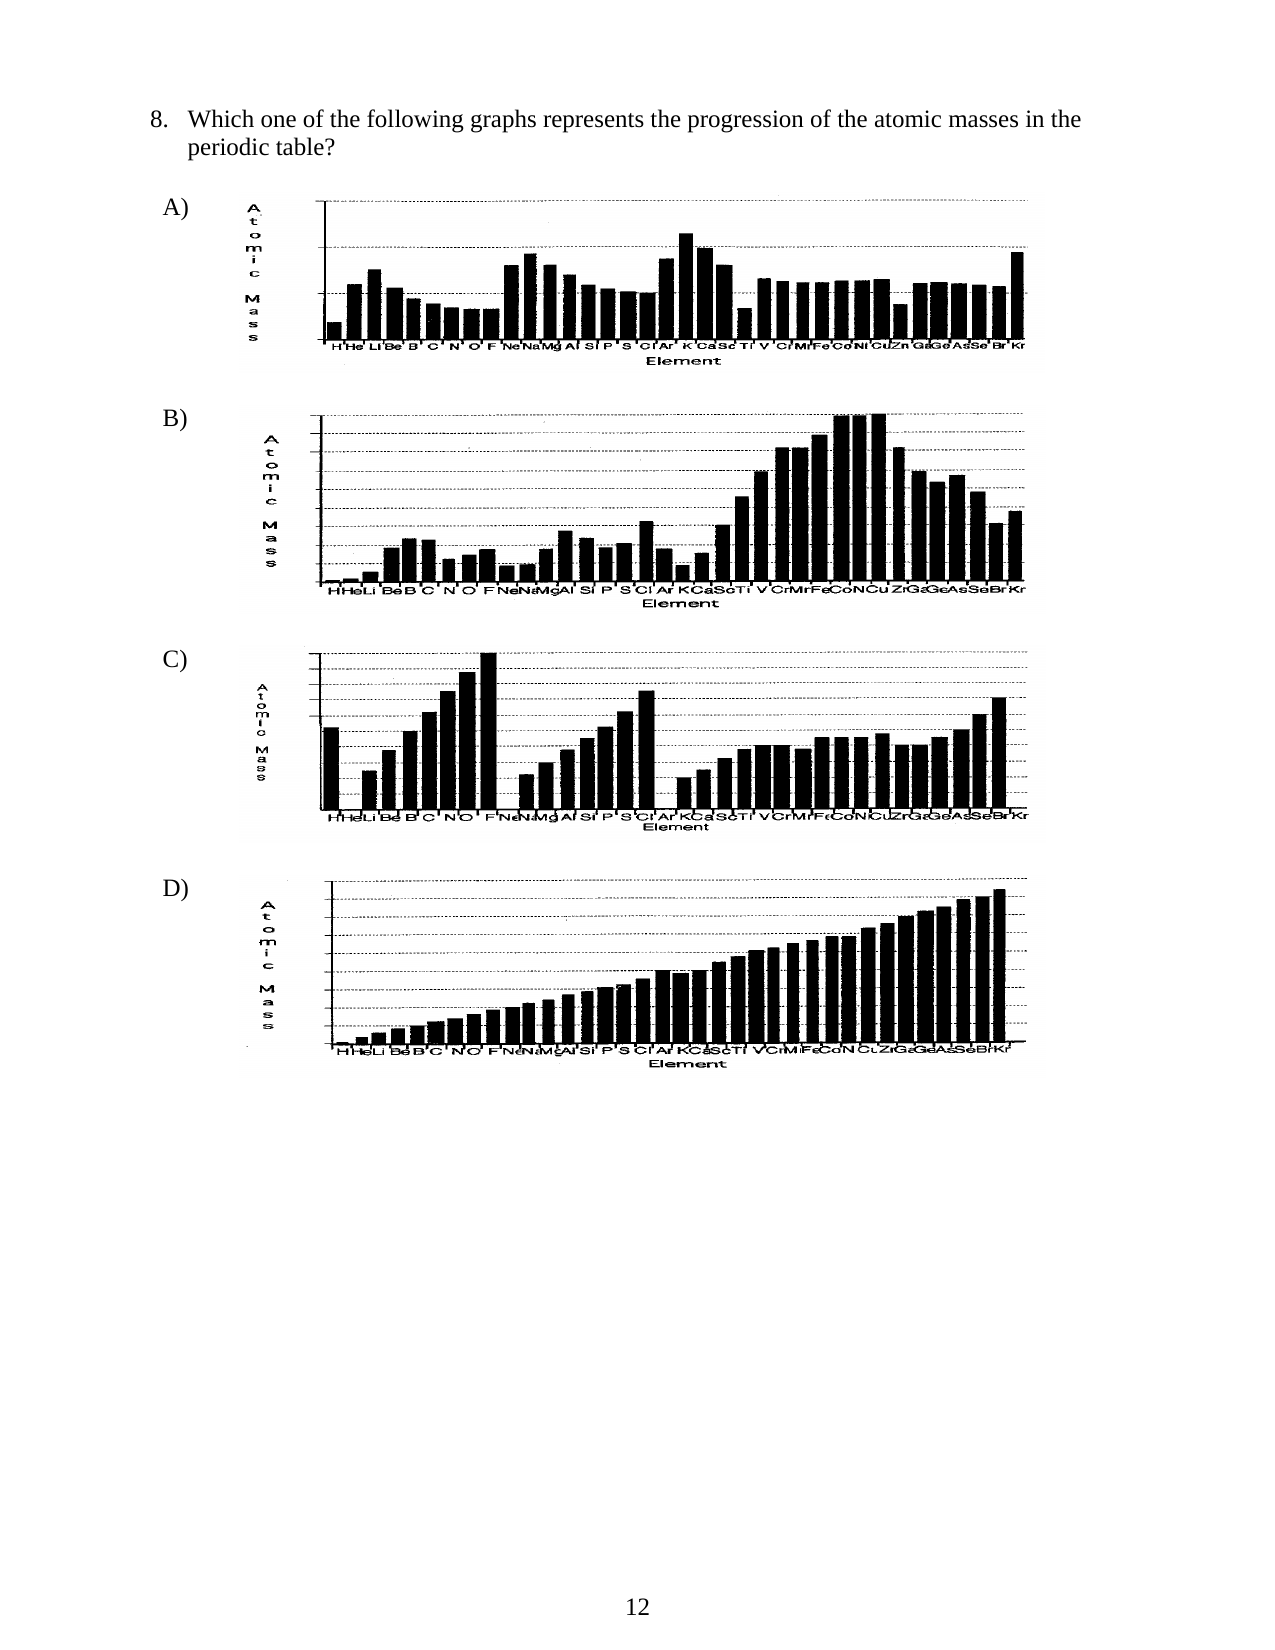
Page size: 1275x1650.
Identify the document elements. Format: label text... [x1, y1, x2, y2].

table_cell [227, 873, 1112, 1567]
table_cell B) [151, 403, 226, 643]
table_header [227, 192, 1112, 402]
picture [239, 644, 1046, 843]
list Which one of the following graphs represents the progression of the atomic masses in the periodic table? [150, 104, 1125, 161]
table_cell [227, 403, 1112, 643]
picture [239, 191, 1046, 373]
table_cell [227, 645, 1112, 872]
picture [239, 873, 1046, 1078]
table_header A) [151, 192, 226, 402]
table_cell C) [151, 645, 226, 872]
table_cell D) [151, 873, 226, 1567]
picture [239, 403, 1046, 614]
